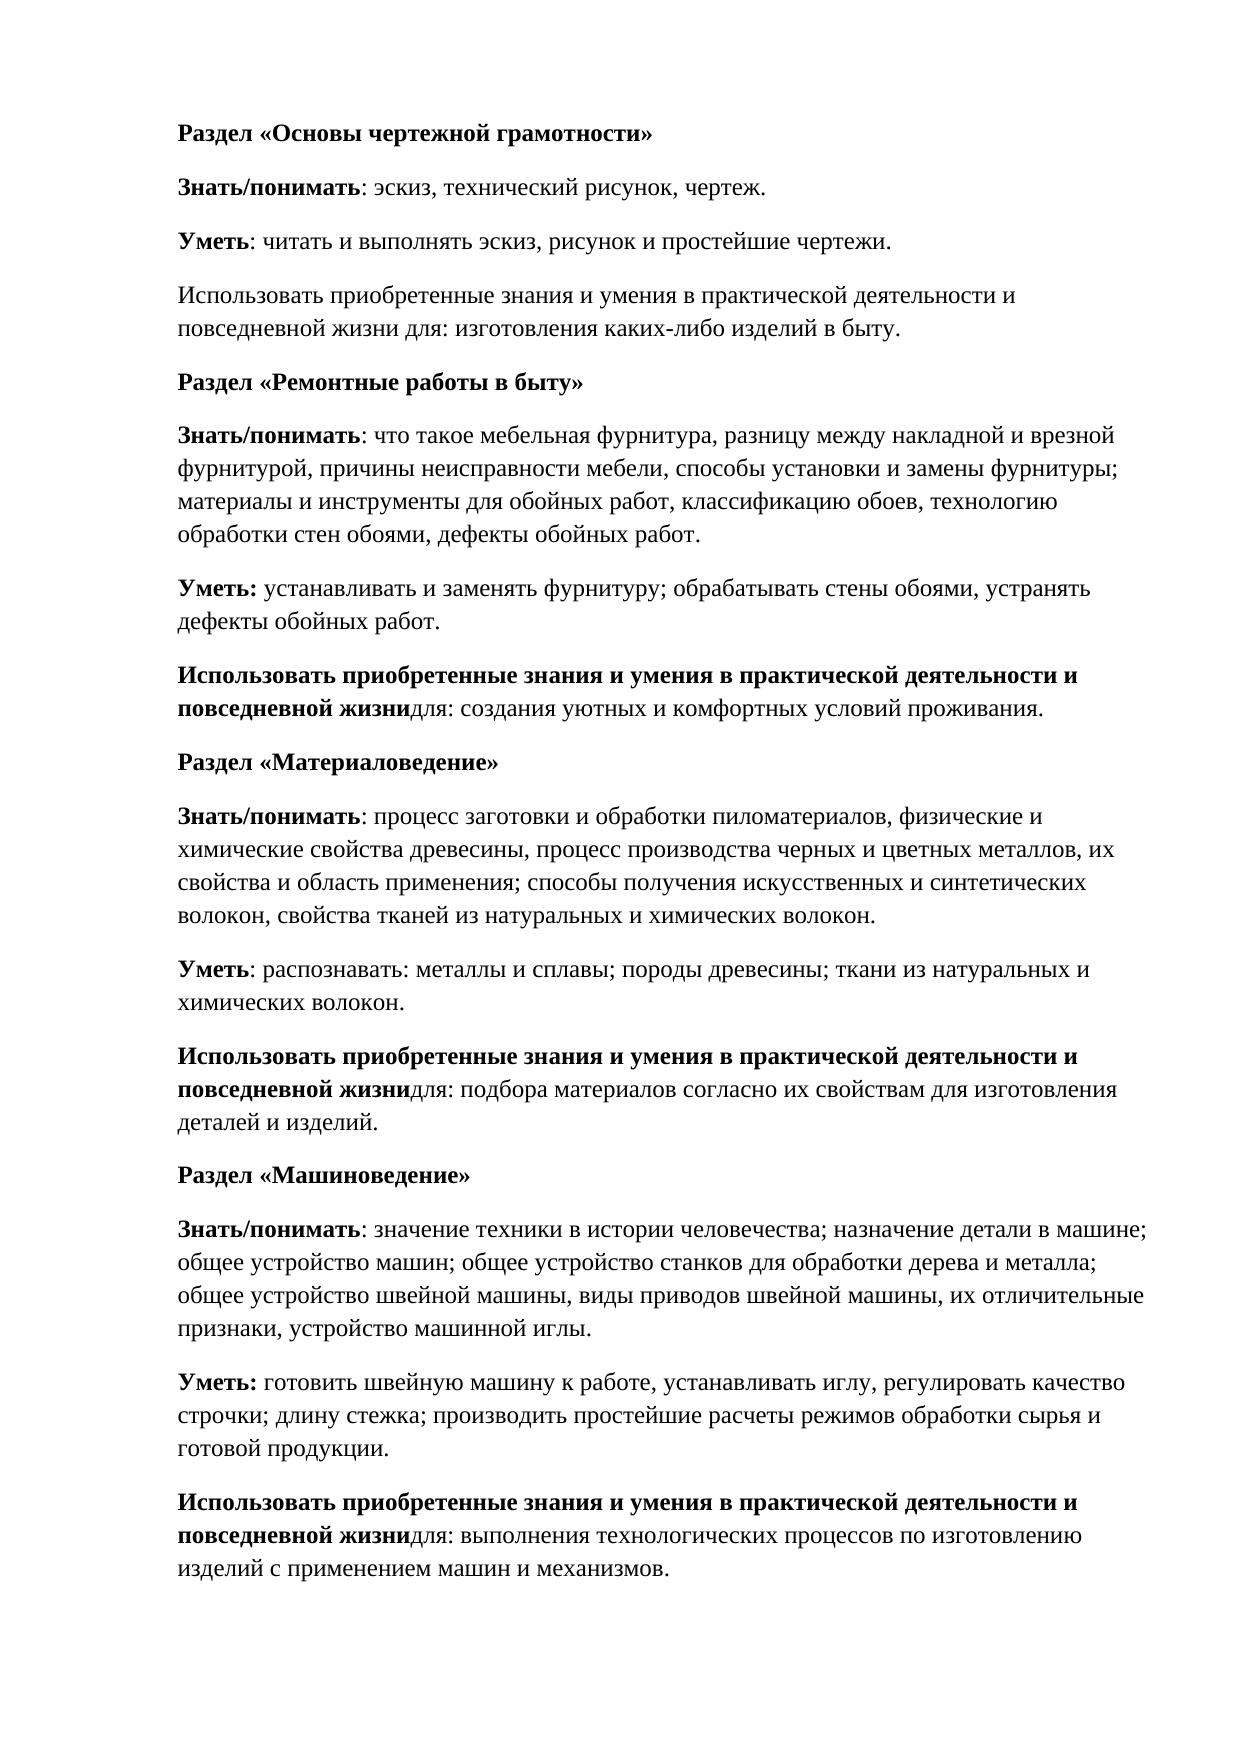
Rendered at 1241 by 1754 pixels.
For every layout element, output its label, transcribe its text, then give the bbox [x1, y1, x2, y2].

text Раздел «Машиноведение» [177, 1161, 1152, 1189]
text Раздел «Ремонтные работы в быту» [177, 367, 1152, 395]
text Использовать приобретенные знания и умения в практической деятельности и повседневной жизни для: изготовления каких-либо изделий в быту. [177, 280, 1152, 341]
text Уметь: готовить швейную машину к работе, устанавливать иглу, регулировать качество строчки; длину стежка; производить простейшие расчеты режимов обработки сырья и готовой продукции. [177, 1367, 1152, 1462]
text Использовать приобретенные знания и умения в практической деятельности и повседневной жизнидля: создания уютных и комфортных условий проживания. [177, 660, 1152, 722]
text Знать/понимать: что такое мебельная фурнитура, разницу между накладной и врезной фурнитурой, причины неисправности мебели, способы установки и замены фурнитуры; материалы и инструменты для обойных работ, классификацию обоев, технологию обработки стен обоями, дефекты обойных работ. [177, 420, 1152, 548]
text Знать/понимать: процесс заготовки и обработки пиломатериалов, физические и химические свойства древесины, процесс производства черных и цветных металлов, их свойства и область применения; способы получения искусственных и синтетических волокон, свойства тканей из натуральных и химических волокон. [177, 801, 1152, 929]
text Знать/понимать: значение техники в истории человечества; назначение детали в машине; общее устройство машин; общее устройство станков для обработки дерева и металла; общее устройство швейной машины, виды приводов швейной машины, их отличительные признаки, устройство машинной иглы. [177, 1214, 1152, 1342]
text Уметь: устанавливать и заменять фурнитуру; обрабатывать стены обоями, устранять дефекты обойных работ. [177, 573, 1152, 635]
text Использовать приобретенные знания и умения в практической деятельности и повседневной жизнидля: выполнения технологических процессов по изготовлению изделий с применением машин и механизмов. [177, 1487, 1152, 1582]
text Знать/понимать: эскиз, технический рисунок, чертеж. [177, 172, 1152, 201]
text Уметь: распознавать: металлы и сплавы; породы древесины; ткани из натуральных и химических волокон. [177, 954, 1152, 1016]
text Уметь: читать и выполнять эскиз, рисунок и простейшие чертежи. [177, 226, 1152, 254]
text Раздел «Материаловедение» [177, 747, 1152, 776]
text Использовать приобретенные знания и умения в практической деятельности и повседневной жизнидля: подбора материалов согласно их свойствам для изготовления деталей и изделий. [177, 1041, 1152, 1136]
text Раздел «Основы чертежной грамотности» [177, 118, 1152, 147]
